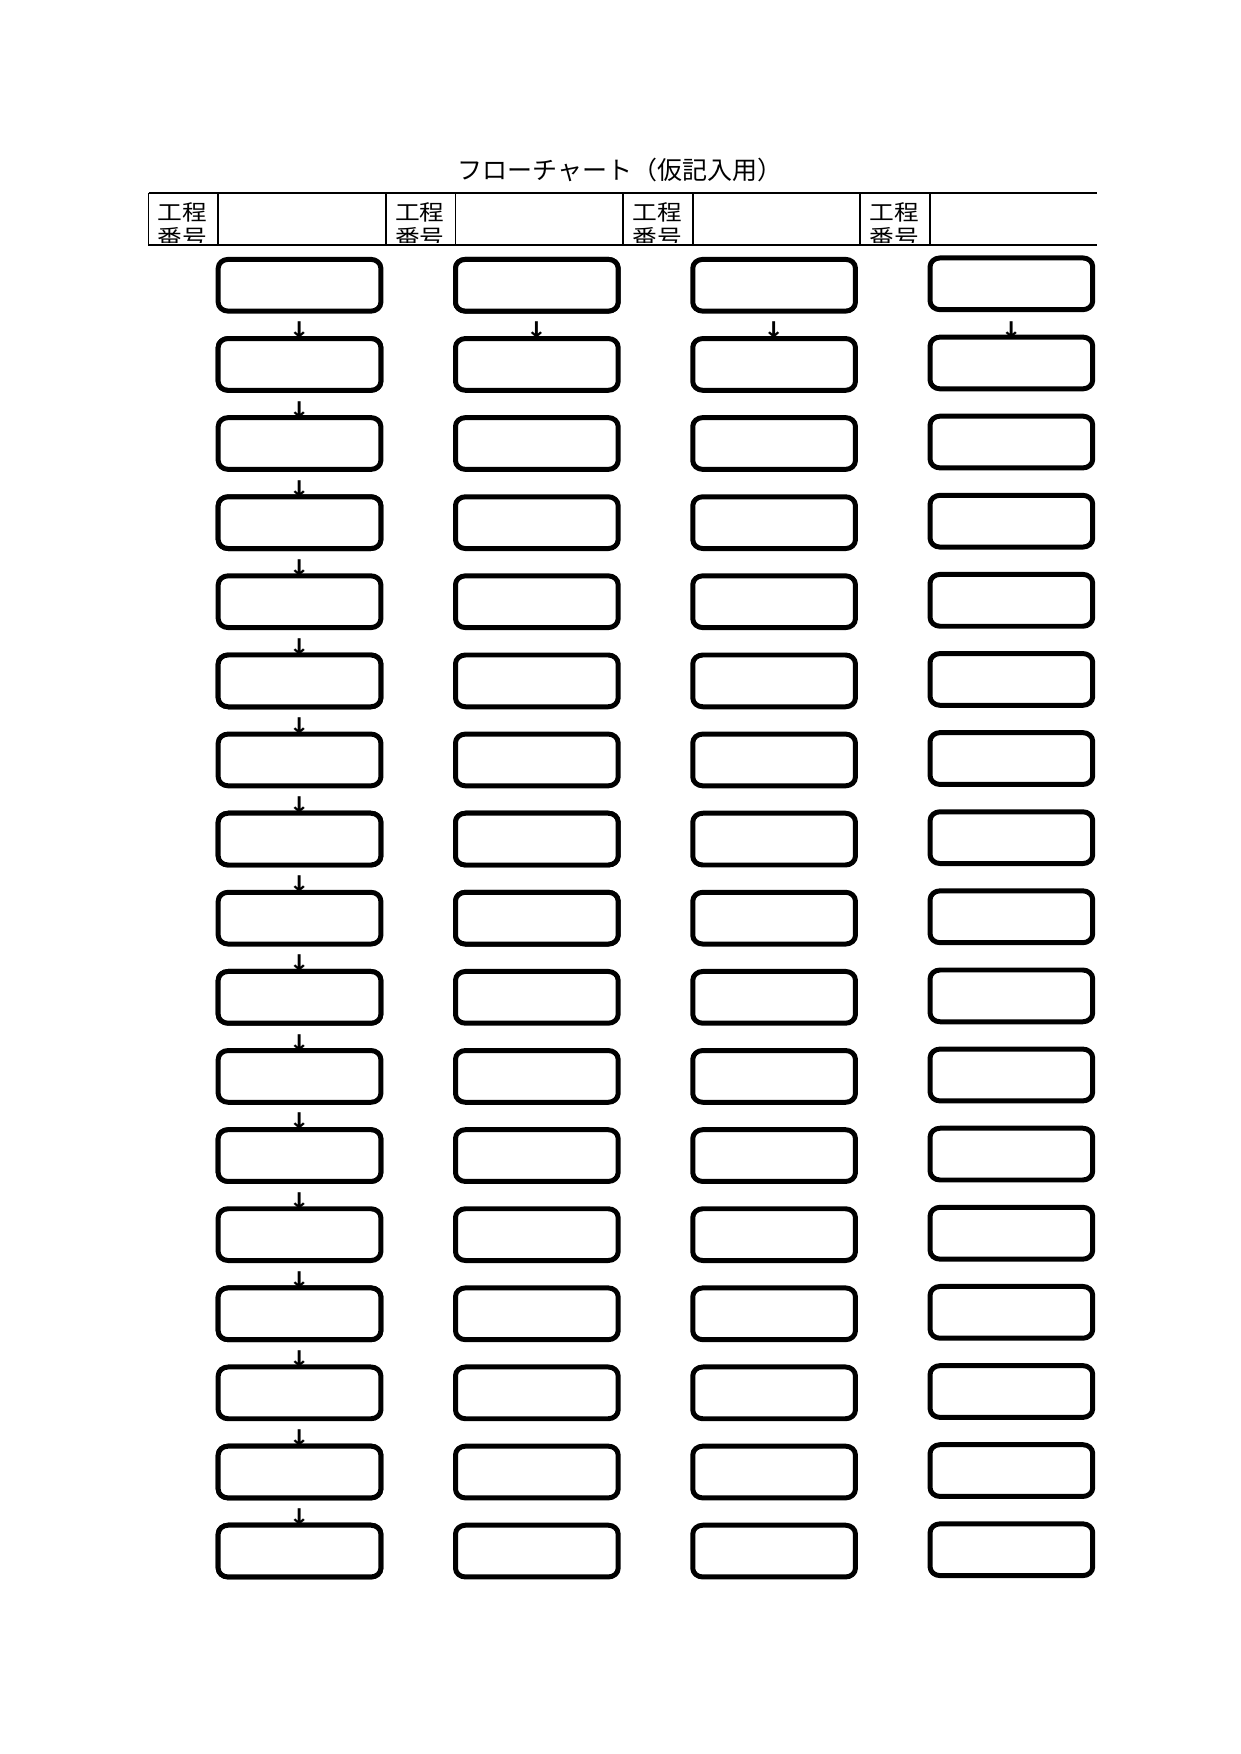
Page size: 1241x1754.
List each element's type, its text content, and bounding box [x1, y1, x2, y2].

text フローチャート（仮記入用） [148, 151, 1092, 187]
